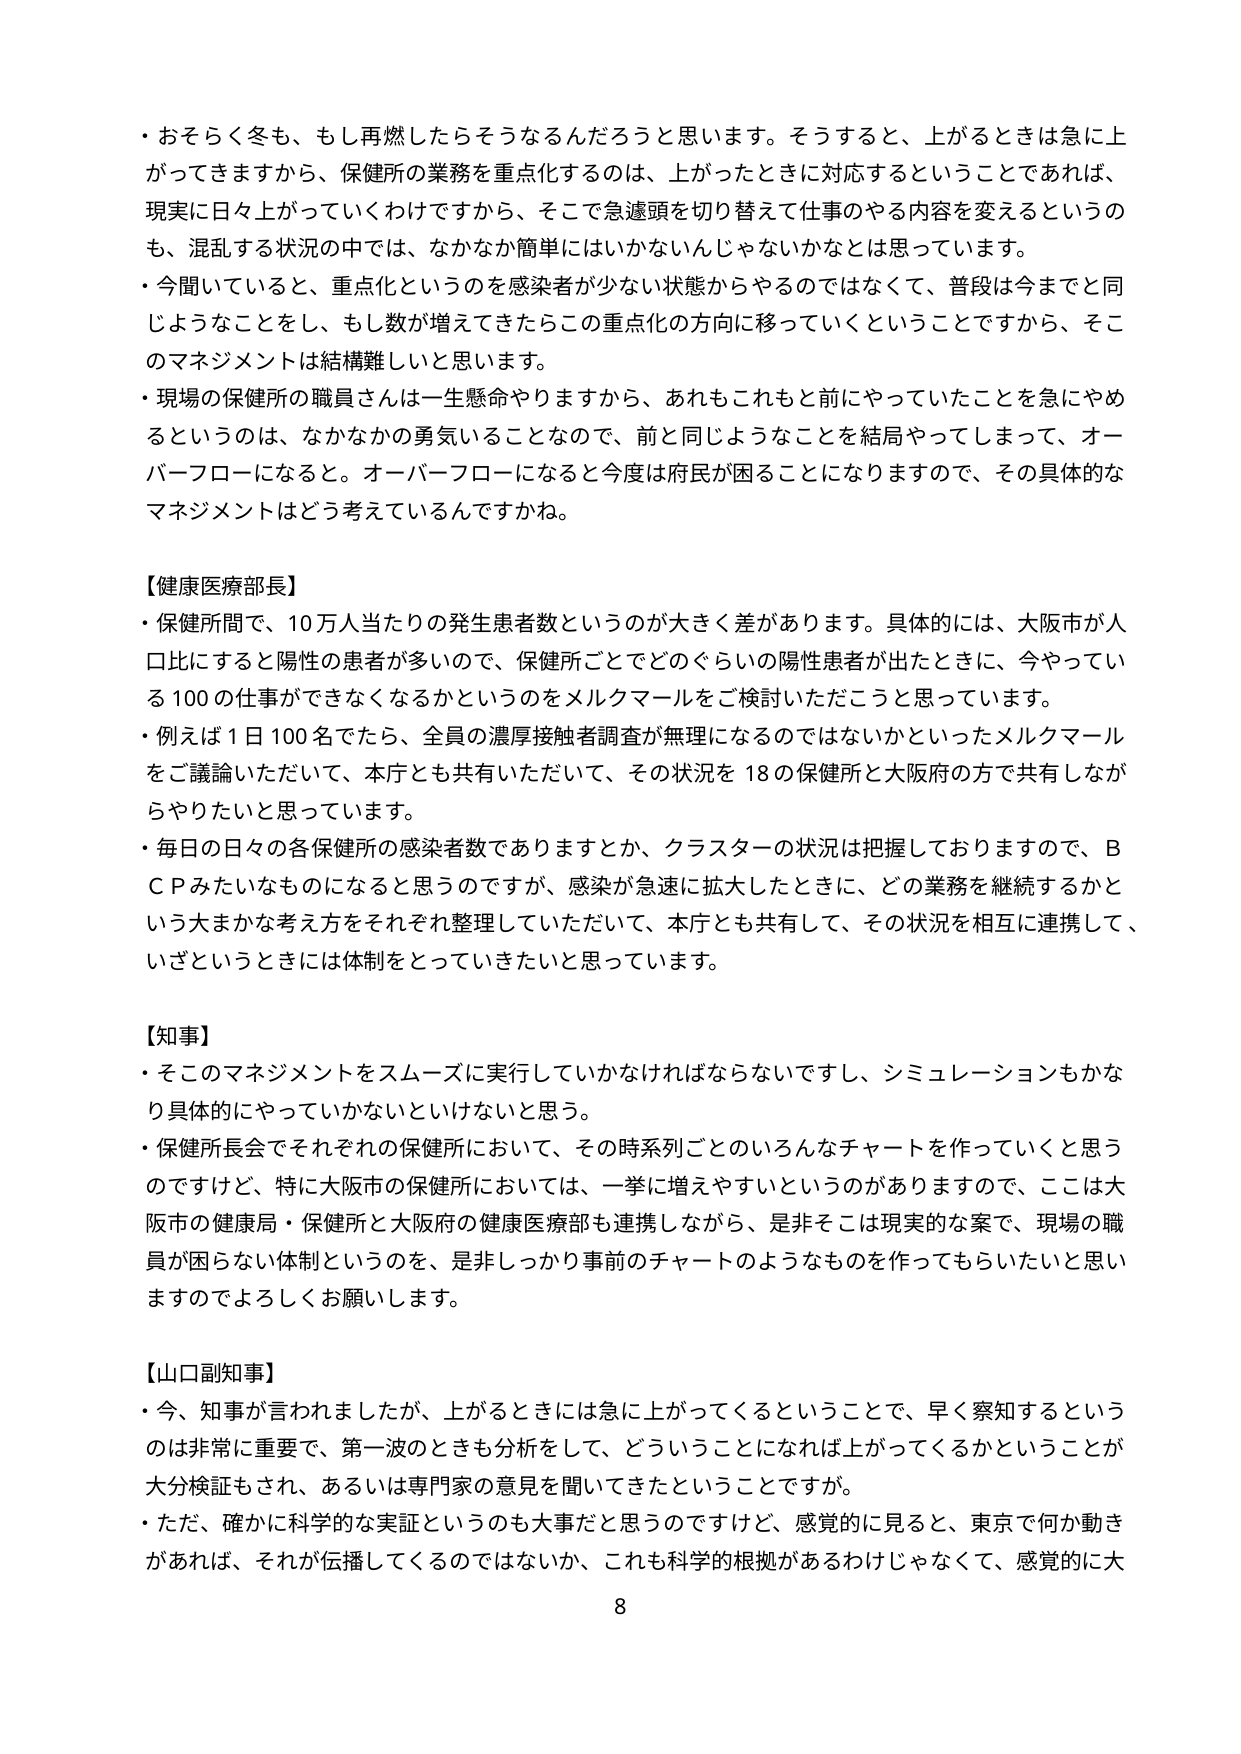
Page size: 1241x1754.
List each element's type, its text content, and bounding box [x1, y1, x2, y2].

text 【山口副知事】 [134, 1353, 1128, 1391]
text ・例えば1日100名でたら、全員の濃厚接触者調査が無理になるのではないかといったメルクマールをご議論いただいて、本庁とも共有いただいて、その状況を18の保健所と大阪府の方で共有しながらやりたいと思っています。 [134, 716, 1128, 828]
text ・そこのマネジメントをスムーズに実行していかなければならないですし、シミュレーションもかなり具体的にやっていかないといけないと思う。 [134, 1053, 1128, 1128]
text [134, 1503, 1128, 1578]
text ・現場の保健所の職員さんは一生懸命やりますから、あれもこれもと前にやっていたことを急にやめるというのは、なかなかの勇気いることなので、前と同じようなことを結局やってしまって、オーバーフローになると。オーバーフローになると今度は府民が困ることになりますので、その具体的なマネジメントはどう考えているんですかね。 [134, 378, 1128, 528]
text ・保健所長会でそれぞれの保健所において、その時系列ごとのいろんなチャートを作っていくと思うのですけど、特に大阪市の保健所においては、一挙に増えやすいというのがありますので、ここは大阪市の健康局・保健所と大阪府の健康医療部も連携しながら、是非そこは現実的な案で、現場の職員が困らない体制というのを、是非しっかり事前のチャートのようなものを作ってもらいたいと思いますのでよろしくお願いします。 [134, 1128, 1128, 1316]
text 【健康医療部長】 [134, 566, 1128, 603]
text ・毎日の日々の各保健所の感染者数でありますとか、クラスターの状況は把握しておりますので、ＢＣＰみたいなものになると思うのですが、感染が急速に拡大したときに、どの業務を継続するかという大まかな考え方をそれぞれ整理していただいて、本庁とも共有して、その状況を相互に連携して、いざというときには体制をとっていきたいと思っています。 [134, 828, 1128, 978]
text ・今、知事が言われましたが、上がるときには急に上がってくるということで、早く察知するというのは非常に重要で、第一波のときも分析をして、どういうことになれば上がってくるかということが大分検証もされ、あるいは専門家の意見を聞いてきたということですが。 [134, 1391, 1128, 1503]
text ・今聞いていると、重点化というのを感染者が少ない状態からやるのではなくて、普段は今までと同じようなことをし、もし数が増えてきたらこの重点化の方向に移っていくということですから、そこのマネジメントは結構難しいと思います。 [134, 266, 1128, 378]
text ・おそらく冬も、もし再燃したらそうなるんだろうと思います。そうすると、上がるときは急に上がってきますから、保健所の業務を重点化するのは、上がったときに対応するということであれば、現実に日々上がっていくわけですから、そこで急遽頭を切り替えて仕事のやる内容を変えるというのも、混乱する状況の中では、なかなか簡単にはいかないんじゃないかなとは思っています。 [134, 116, 1128, 266]
text 【知事】 [134, 1016, 1128, 1053]
text ・保健所間で、10万人当たりの発生患者数というのが大きく差があります。具体的には、大阪市が人口比にすると陽性の患者が多いので、保健所ごとでどのぐらいの陽性患者が出たときに、今やっている100の仕事ができなくなるかというのをメルクマールをご検討いただこうと思っています。 [134, 603, 1128, 716]
